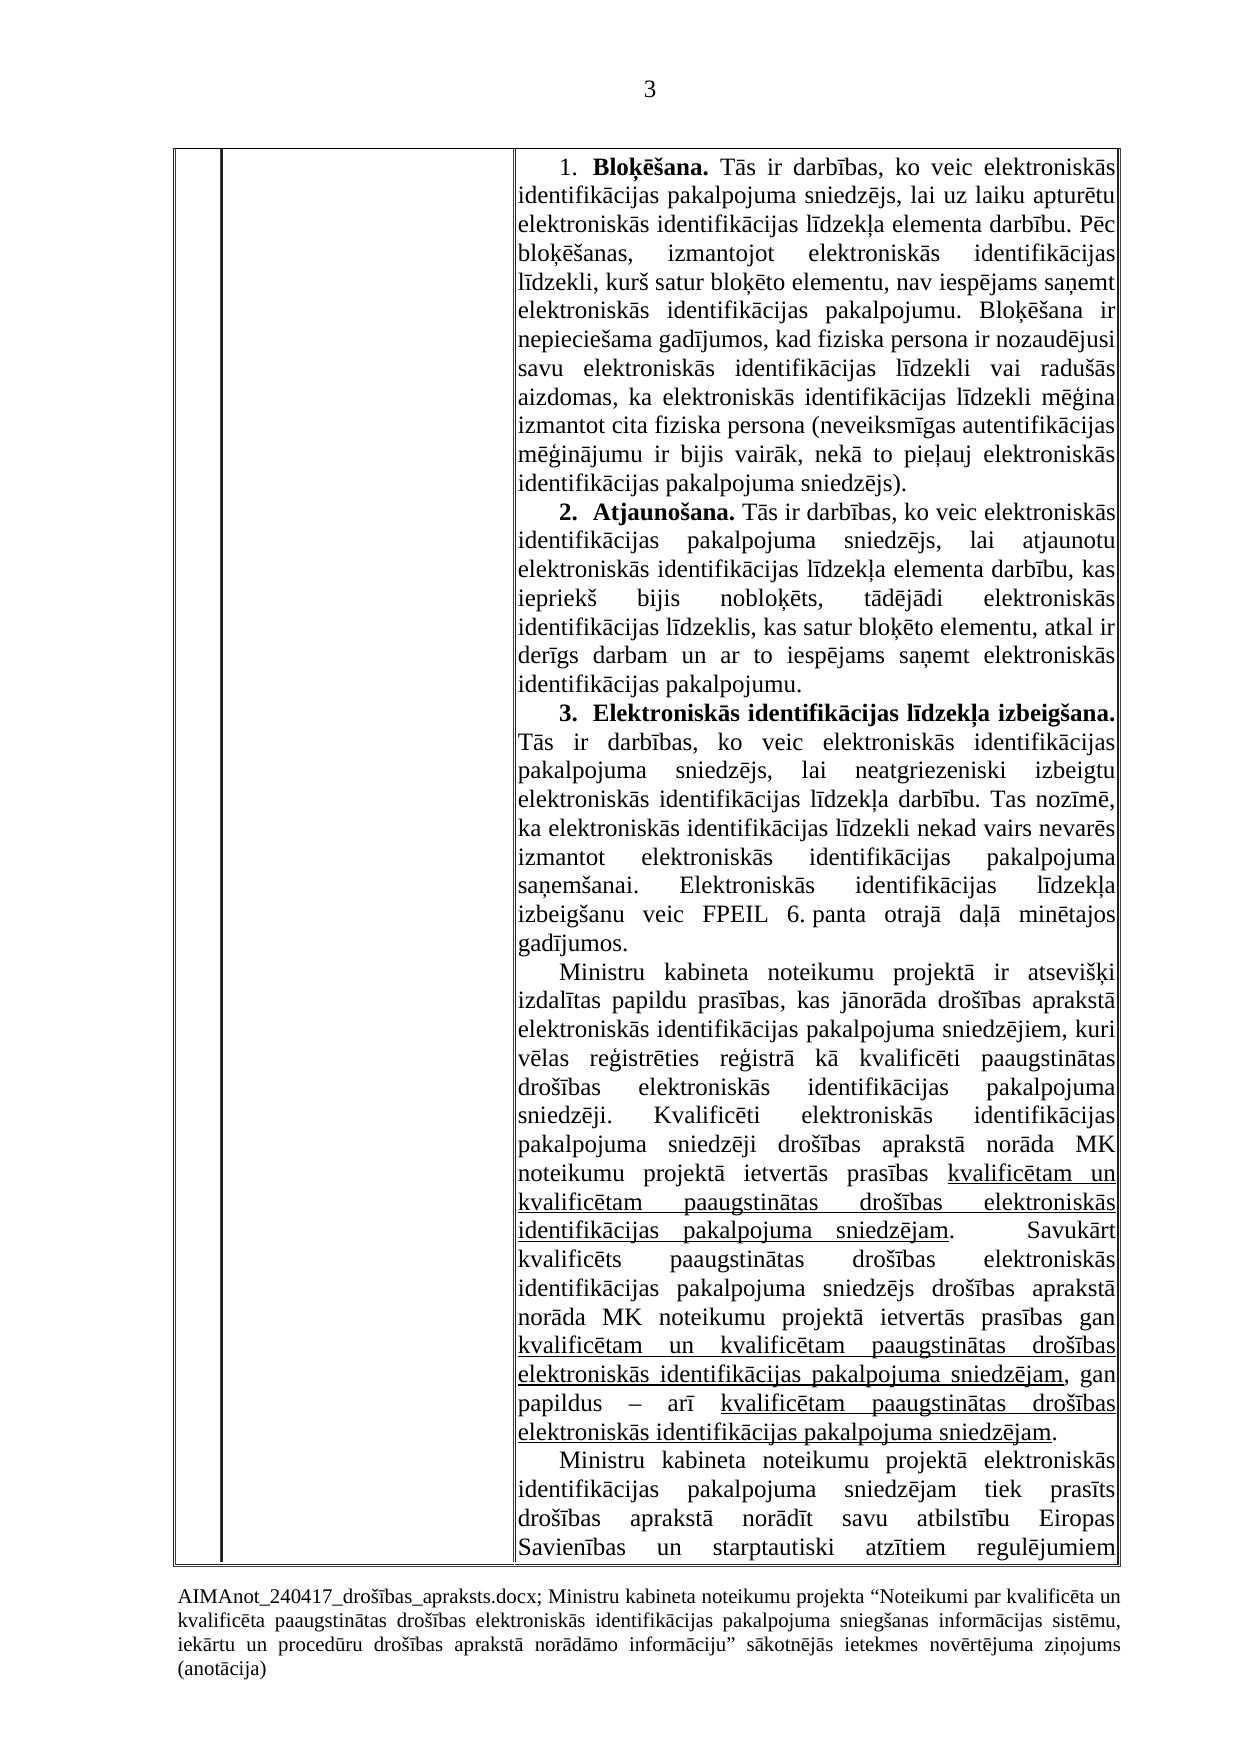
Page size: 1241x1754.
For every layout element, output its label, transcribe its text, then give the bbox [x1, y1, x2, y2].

table_cell 2. [176, 149, 221, 1564]
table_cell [515, 149, 1117, 1564]
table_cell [221, 149, 514, 1564]
